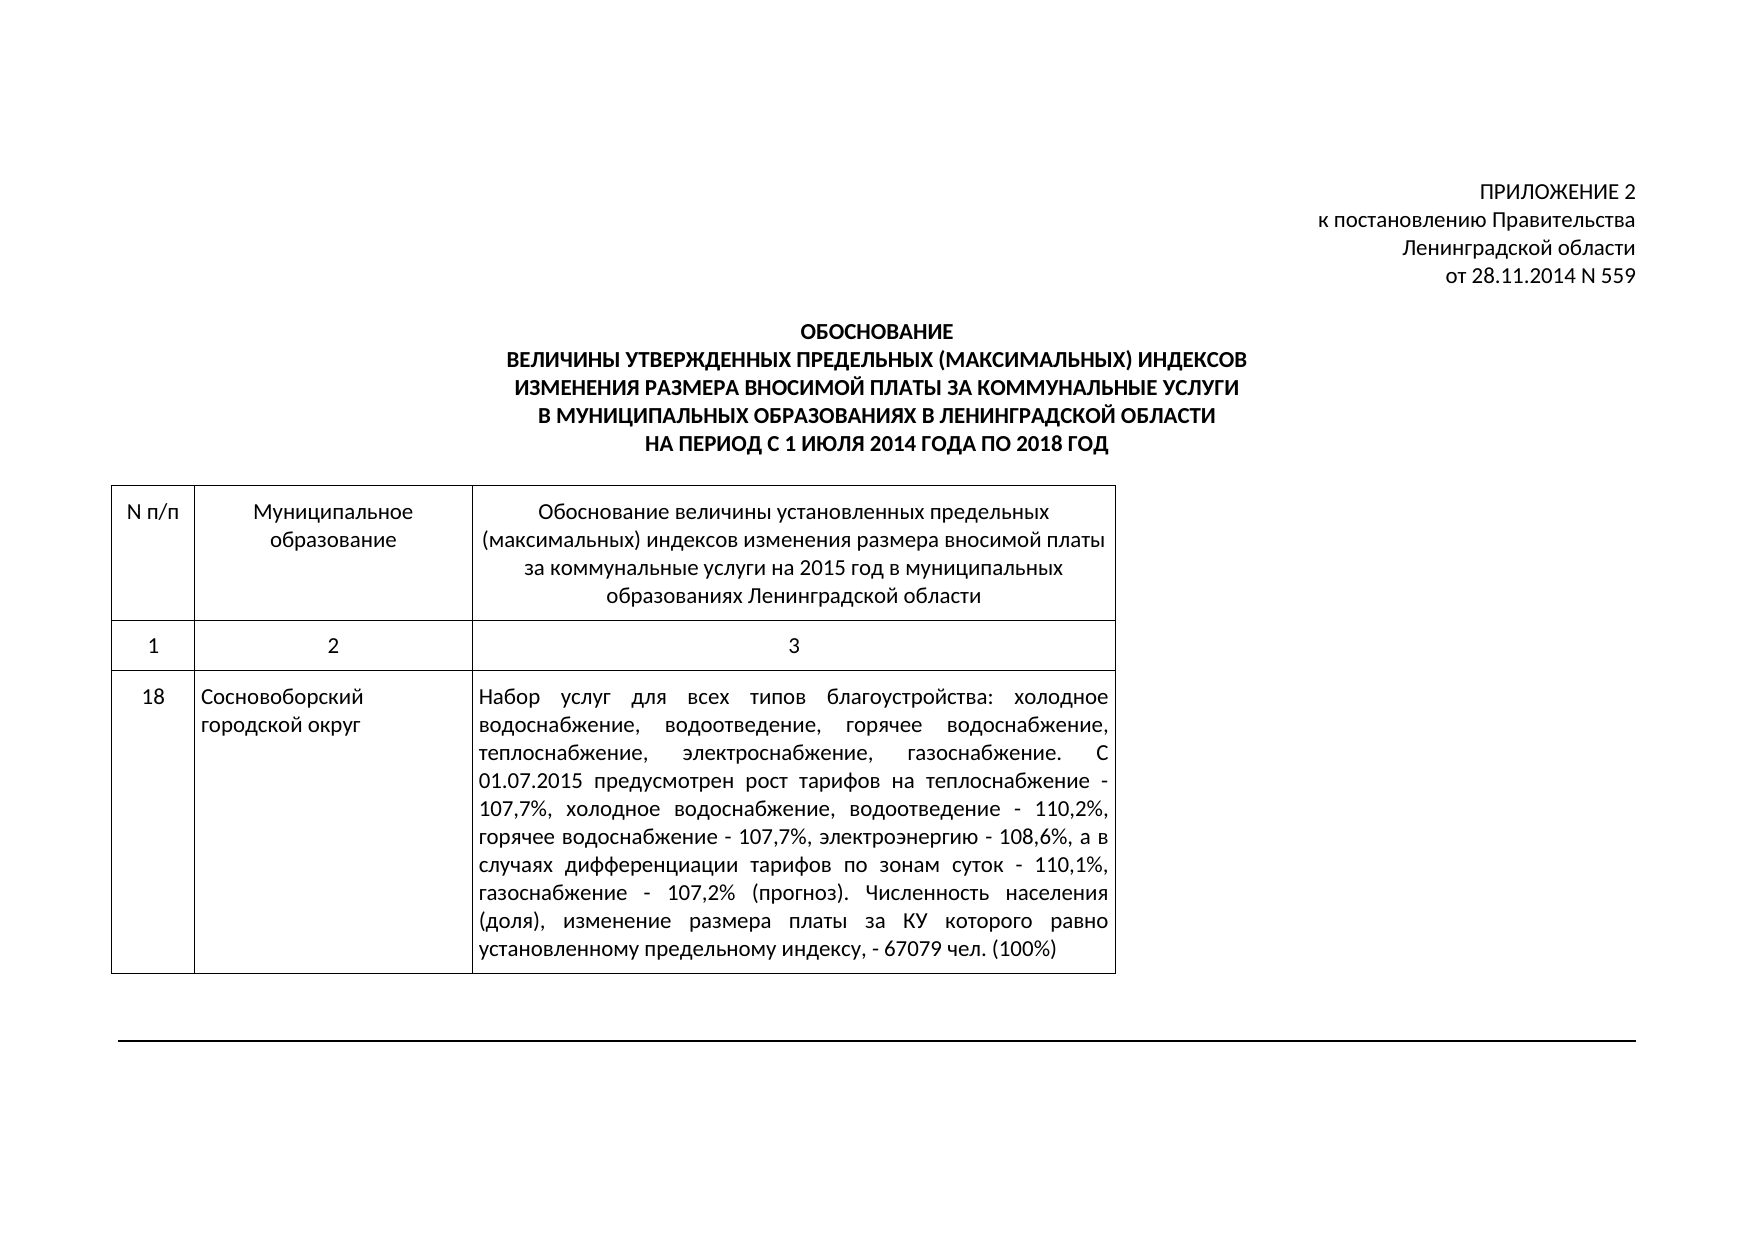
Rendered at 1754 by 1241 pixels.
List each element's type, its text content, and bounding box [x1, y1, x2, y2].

table_cell Сосновоборский городской округ [195, 671, 472, 973]
table_cell 3 [473, 621, 1115, 670]
title ИЗМЕНЕНИЯ РАЗМЕРА ВНОСИМОЙ ПЛАТЫ ЗА КОММУНАЛЬНЫЕ УСЛУГИ [118, 373, 1636, 401]
table_cell 18 [112, 671, 194, 973]
table_cell 2 [195, 621, 472, 670]
title НА ПЕРИОД С 1 ИЮЛЯ 2014 ГОДА ПО 2018 ГОД [118, 429, 1636, 457]
title В МУНИЦИПАЛЬНЫХ ОБРАЗОВАНИЯХ В ЛЕНИНГРАДСКОЙ ОБЛАСТИ [118, 401, 1636, 429]
text к постановлению Правительства [118, 205, 1636, 233]
text Ленинградской области [118, 233, 1636, 261]
table_header Обоснование величины установленных предельных (максимальных) индексов изменения размера вносимой платы за коммунальные услуги на 2015 год в муниципальных образованиях Ленинградской области [473, 486, 1115, 620]
table_cell 1 [112, 621, 194, 670]
text ПРИЛОЖЕНИЕ 2 [118, 177, 1636, 205]
title ОБОСНОВАНИЕ [118, 317, 1636, 345]
table_cell Набор услуг для всех типов благоустройства: холодное водоснабжение, водоотведение, горячее водоснабжение, теплоснабжение, электроснабжение, газоснабжение. С 01.07.2015 предусмотрен рост тарифов на теплоснабжение - 107,7%, холодное водоснабжение, водоотведение - 110,2%, горячее водоснабжение - 107,7%, электроэнергию - 108,6%, а в случаях дифференциации тарифов по зонам суток - 110,1%, газоснабжение - 107,2% (прогноз). Численность населения (доля), изменение размера платы за КУ которого равно установленному предельному индексу, - 67079 чел. (100%) [473, 671, 1115, 973]
table_header Муниципальное образование [195, 486, 472, 620]
table_header N п/п [112, 486, 194, 620]
title ВЕЛИЧИНЫ УТВЕРЖДЕННЫХ ПРЕДЕЛЬНЫХ (МАКСИМАЛЬНЫХ) ИНДЕКСОВ [118, 345, 1636, 373]
text от 28.11.2014 N 559 [118, 261, 1636, 289]
